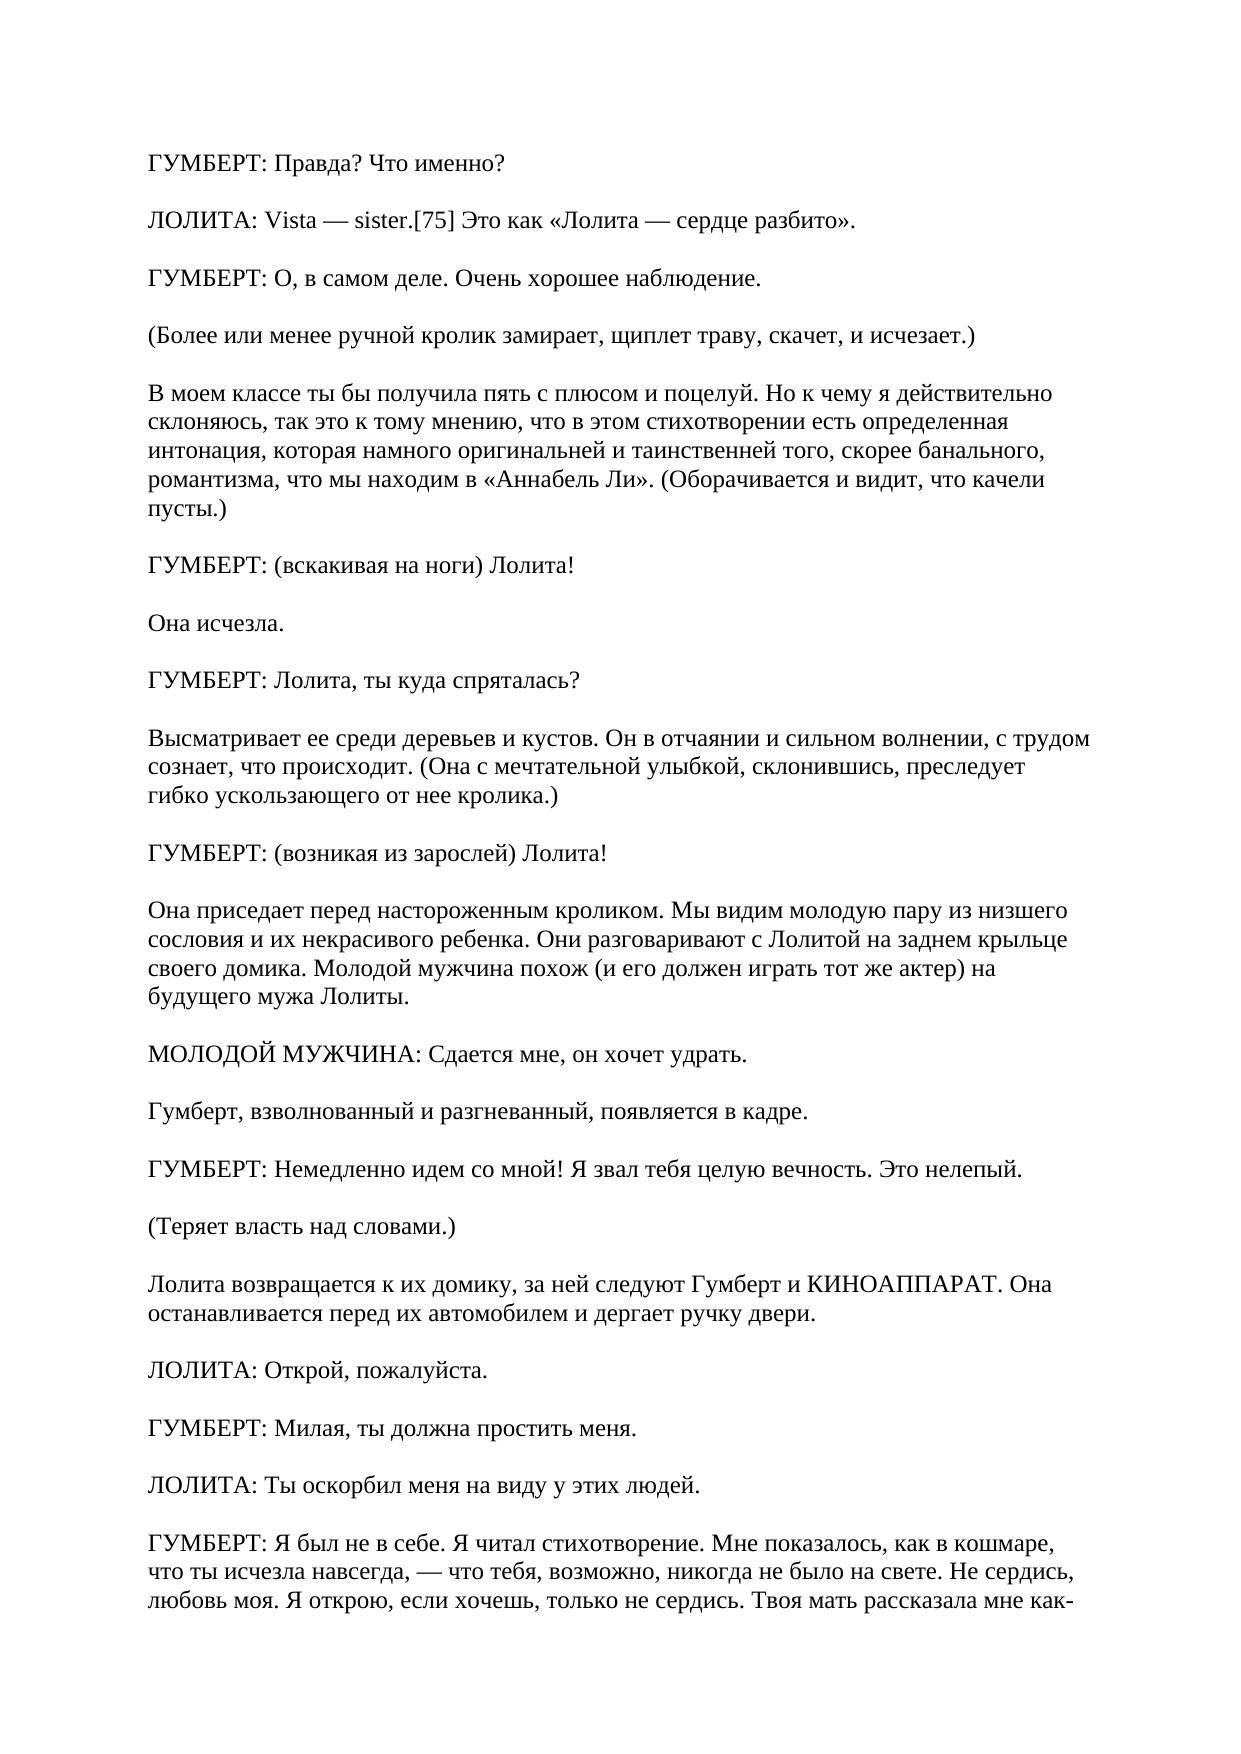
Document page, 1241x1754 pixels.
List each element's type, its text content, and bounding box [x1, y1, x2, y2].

text ЛОЛИТА: Открой, пожалуйста. [148, 1355, 1093, 1384]
text ЛОЛИТА: Ты оскорбил меня на виду у этих людей. [148, 1470, 1093, 1499]
text (Теряет власть над словами.) [148, 1211, 1093, 1240]
text ГУМБЕРТ: Правда? Что именно? [148, 148, 1093, 176]
text Она приседает перед настороженным кроликом. Мы видим молодую пару из низшего сословия и их некрасивого ребенка. Они разговаривают с Лолитой на заднем крыльце своего домика. Молодой мужчина похож (и его должен играть тот же актер) на будущего мужа Лолиты. [148, 895, 1093, 1010]
text В моем классе ты бы получила пять с плюсом и поцелуй. Но к чему я действительно склоняюсь, так это к тому мнению, что в этом стихотворении есть определенная интонация, которая намного оригинальней и таинственней того, скорее банального, романтизма, что мы находим в «Аннабель Ли». (Оборачивается и видит, что качели пусты.) [148, 378, 1093, 521]
text ЛОЛИТА: Vista — sister.[75] Это как «Лолита — сердце разбито». [148, 205, 1093, 234]
text Высматривает ее среди деревьев и кустов. Он в отчаянии и сильном волнении, с трудом сознает, что происходит. (Она с мечтательной улыбкой, склонившись, преследует гибко ускользающего от нее кролика.) [148, 723, 1093, 809]
text (Более или менее ручной кролик замирает, щиплет траву, скачет, и исчезает.) [148, 320, 1093, 349]
text ГУМБЕРТ: Немедленно идем со мной! Я звал тебя целую вечность. Это нелепый. [148, 1154, 1093, 1183]
text Гумберт, взволнованный и разгневанный, появляется в кадре. [148, 1096, 1093, 1125]
text ГУМБЕРТ: Лолита, ты куда спряталась? [148, 665, 1093, 694]
text ГУМБЕРТ: Милая, ты должна простить меня. [148, 1413, 1093, 1441]
text Она исчезла. [148, 608, 1093, 636]
text ГУМБЕРТ: (возникая из зарослей) Лолита! [148, 838, 1093, 866]
text ГУМБЕРТ: (вскакивая на ноги) Лолита! [148, 550, 1093, 579]
text Лолита возвращается к их домику, за ней следуют Гумберт и КИНОАППАРАТ. Она останавливается перед их автомобилем и дергает ручку двери. [148, 1269, 1093, 1326]
text МОЛОДОЙ МУЖЧИНА: Сдается мне, он хочет удрать. [148, 1039, 1093, 1068]
text ГУМБЕРТ: О, в самом деле. Очень хорошее наблюдение. [148, 263, 1093, 291]
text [148, 1528, 1093, 1614]
